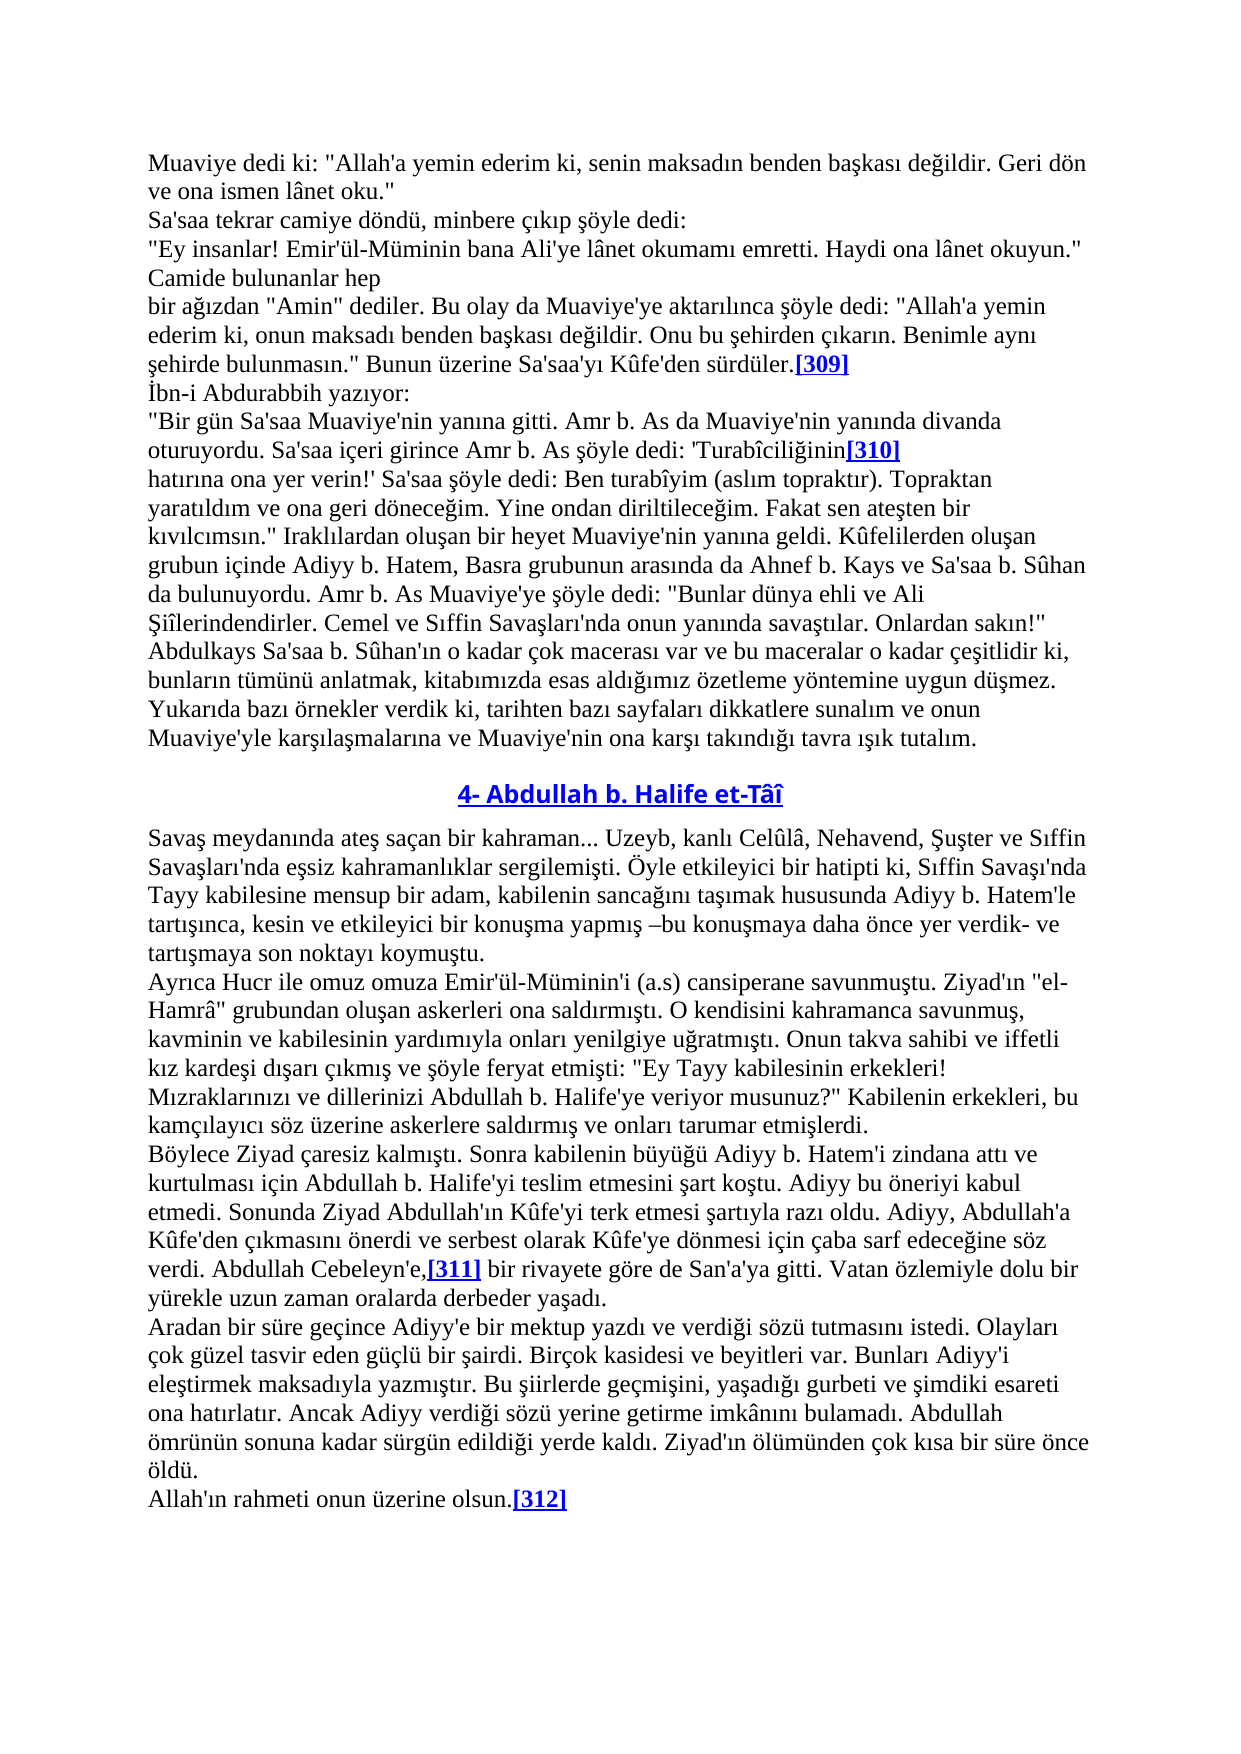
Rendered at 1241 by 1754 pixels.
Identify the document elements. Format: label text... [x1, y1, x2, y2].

text İbn-i Abdurabbih yazıyor: [148, 378, 1093, 406]
text "Ey insanlar! Emir'ül-Müminin bana Ali'ye lânet okumamı emretti. Haydi ona lânet okuyun." Camide bulunanlar hep [148, 234, 1093, 291]
text hatırına ona yer verin!' Sa'saa şöyle dedi: Ben turabîyim (aslım topraktır). Topraktan yaratıldım ve ona geri döneceğim. Yine ondan diriltileceğim. Fakat sen ateşten bir kıvılcımsın." Iraklılardan oluşan bir heyet Muaviye'nin yanına geldi. Kûfelilerden oluşan grubun içinde Adiyy b. Hatem, Basra grubunun arasında da Ahnef b. Kays ve Sa'saa b. Sûhan da bulunuyordu. Amr b. As Muaviye'ye şöyle dedi: "Bunlar dünya ehli ve Ali Şiîlerindendirler. Cemel ve Sıffin Savaşları'nda onun yanında savaştılar. Onlardan sakın!" Abdulkays Sa'saa b. Sûhan'ın o kadar çok macerası var ve bu maceralar o kadar çeşitlidir ki, bunların tümünü anlatmak, kitabımızda esas aldığımız özetleme yöntemine uygun düşmez. Yukarıda bazı örnekler verdik ki, tarihten bazı sayfaları dikkatlere sunalım ve onun Muaviye'yle karşılaşmalarına ve Muaviye'nin ona karşı takındığı tavra ışık tutalım. [148, 464, 1093, 751]
text Aradan bir süre geçince Adiyy'e bir mektup yazdı ve verdiği sözü tutmasını istedi. Olayları çok güzel tasvir eden güçlü bir şairdi. Birçok kasidesi ve beyitleri var. Bunları Adiyy'i eleştirmek maksadıyla yazmıştır. Bu şiirlerde geçmişini, yaşadığı gurbeti ve şimdiki esareti ona hatırlatır. Ancak Adiyy verdiği sözü yerine getirme imkânını bulamadı. Abdullah ömrünün sonuna kadar sürgün edildiği yerde kaldı. Ziyad'ın ölümünden çok kısa bir süre önce öldü. [148, 1312, 1093, 1484]
text Sa'saa tekrar camiye döndü, minbere çıkıp şöyle dedi: [148, 205, 1093, 234]
text kurtulması için Abdullah b. Halife'yi teslim etmesini şart koştu. Adiyy bu öneriyi kabul etmedi. Sonunda Ziyad Abdullah'ın Kûfe'yi terk etmesi şartıyla razı oldu. Adiyy, Abdullah'a Kûfe'den çıkmasını önerdi ve serbest olarak Kûfe'ye dönmesi için çaba sarf edeceğine söz verdi. Abdullah Cebeleyn'e,[311] bir rivayete göre de San'a'ya gitti. Vatan özlemiyle dolu bir yürekle uzun zaman oralarda derbeder yaşadı. [148, 1168, 1093, 1312]
text Böylece Ziyad çaresiz kalmıştı. Sonra kabilenin büyüğü Adiyy b. Hatem'i zindana attı ve [148, 1139, 1093, 1168]
text Muaviye dedi ki: "Allah'a yemin ederim ki, senin maksadın benden başkası değildir. Geri dön ve ona ismen lânet oku." [148, 148, 1093, 205]
text Ayrıca Hucr ile omuz omuza Emir'ül-Müminin'i (a.s) cansiperane savunmuştu. Ziyad'ın "el-Hamrâ" grubundan oluşan askerleri ona saldırmıştı. O kendisini kahramanca savunmuş, kavminin ve kabilesinin yardımıyla onları yenilgiye uğratmıştı. Onun takva sahibi ve iffetli kız kardeşi dışarı çıkmış ve şöyle feryat etmişti: "Ey Tayy kabilesinin erkekleri! Mızraklarınızı ve dillerinizi Abdullah b. Halife'ye veriyor musunuz?" Kabilenin erkekleri, bu kamçılayıcı söz üzerine askerlere saldırmış ve onları tarumar etmişlerdi. [148, 967, 1093, 1139]
text Allah'ın rahmeti onun üzerine olsun.[312] [148, 1484, 1093, 1513]
subtitle 4- Abdullah b. Halife et-Tâî [148, 776, 1093, 810]
text bir ağızdan "Amin" dediler. Bu olay da Muaviye'ye aktarılınca şöyle dedi: "Allah'a yemin ederim ki, onun maksadı benden başkası değildir. Onu bu şehirden çıkarın. Benimle aynı şehirde bulunmasın." Bunun üzerine Sa'saa'yı Kûfe'den sürdüler.[309] [148, 291, 1093, 378]
text Savaş meydanında ateş saçan bir kahraman... Uzeyb, kanlı Celûlâ, Nehavend, Şuşter ve Sıffin Savaşları'nda eşsiz kahramanlıklar sergilemişti. Öyle etkileyici bir hatipti ki, Sıffin Savaşı'nda Tayy kabilesine mensup bir adam, kabilenin sancağını taşımak hususunda Adiyy b. Hatem'le tartışınca, kesin ve etkileyici bir konuşma yapmış –bu konuşmaya daha önce yer verdik- ve tartışmaya son noktayı koymuştu. [148, 823, 1093, 967]
text "Bir gün Sa'saa Muaviye'nin yanına gitti. Amr b. As da Muaviye'nin yanında divanda oturuyordu. Sa'saa içeri girince Amr b. As şöyle dedi: 'Turabîciliğinin[310] [148, 406, 1093, 464]
